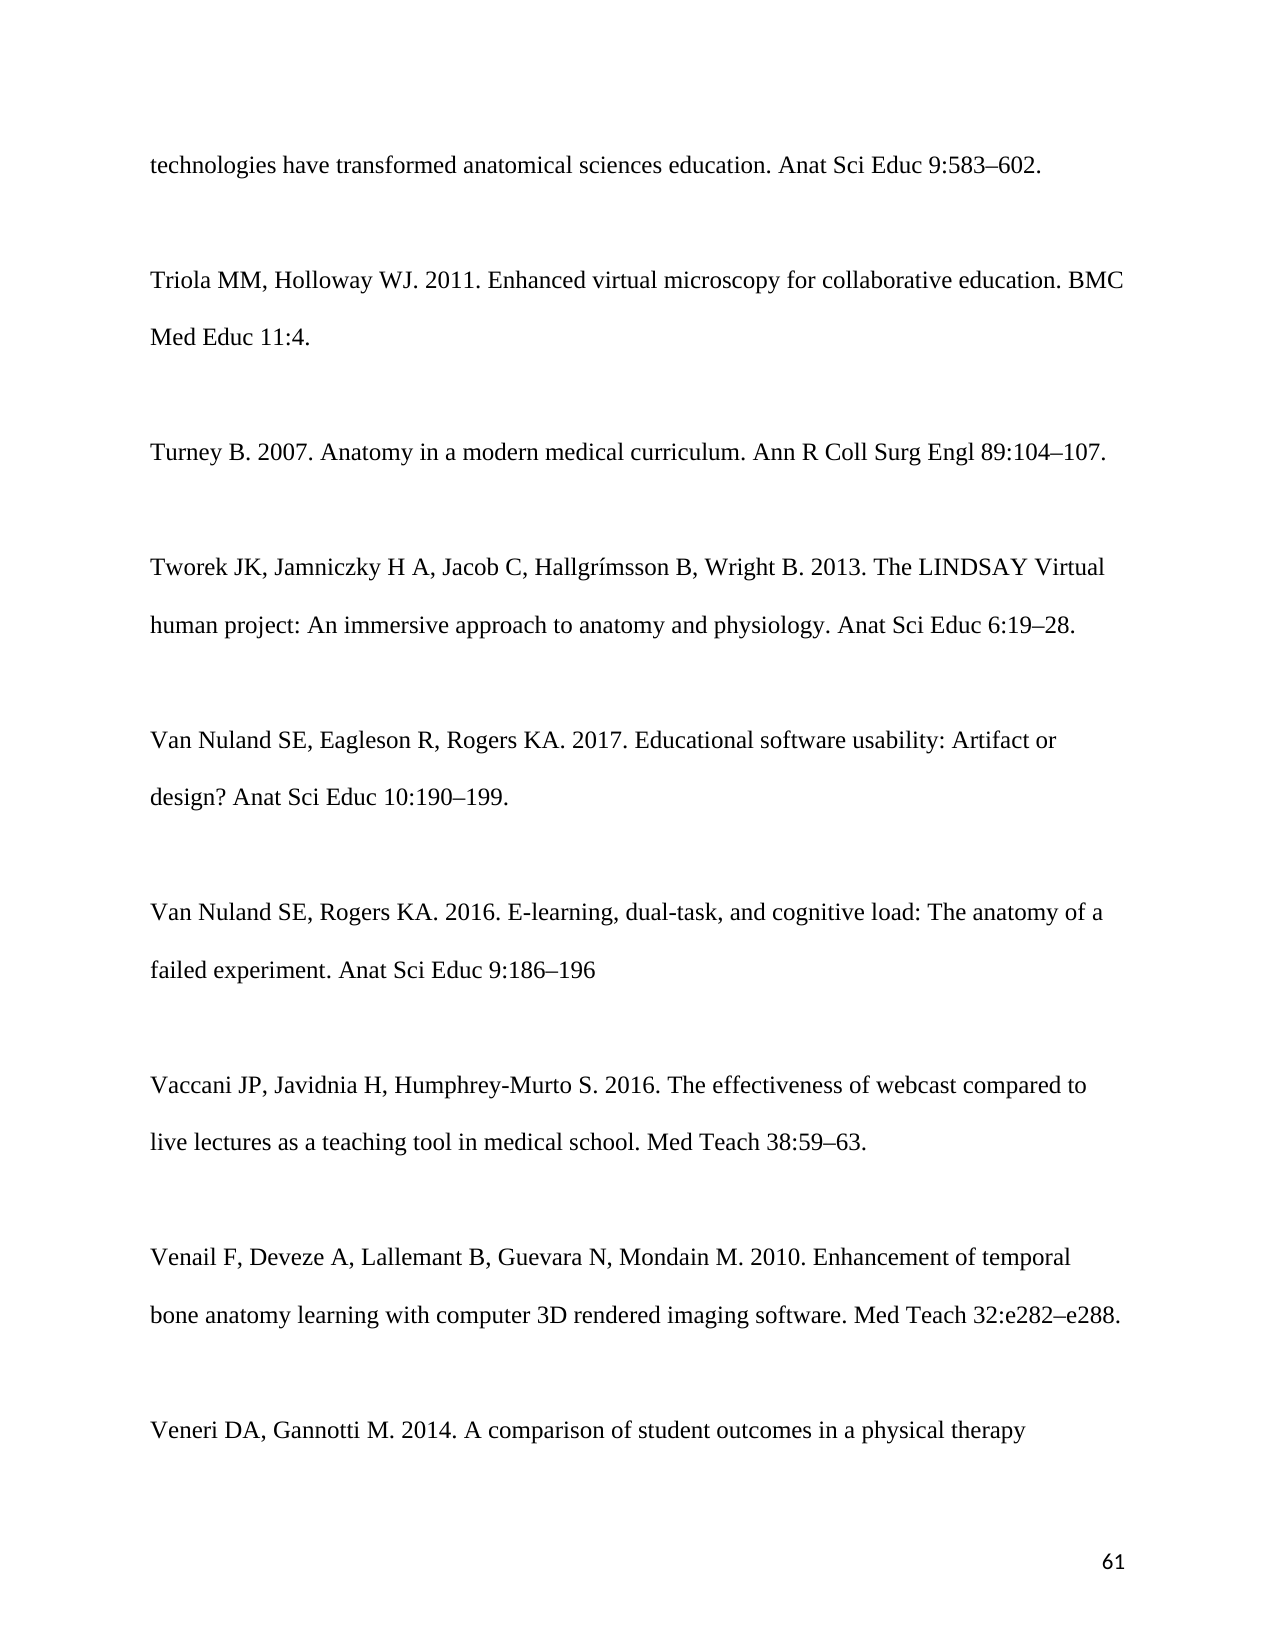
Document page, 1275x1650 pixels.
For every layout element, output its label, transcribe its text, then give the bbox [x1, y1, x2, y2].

text Vaccani JP, Javidnia H, Humphrey-Murto S. 2016. The effectiveness of webcast compared to live lectures as a teaching tool in medical school. Med Teach 38:59–63. [150, 1070, 1125, 1156]
text Van Nuland SE, Eagleson R, Rogers KA. 2017. Educational software usability: Artifact or design? Anat Sci Educ 10:190–199. [150, 725, 1125, 811]
text Tworek JK, Jamniczky H A, Jacob C, Hallgrímsson B, Wright B. 2013. The LINDSAY Virtual human project: An immersive approach to anatomy and physiology. Anat Sci Educ 6:19–28. [150, 552, 1125, 639]
text Van Nuland SE, Rogers KA. 2016. E-learning, dual-task, and cognitive load: The anatomy of a failed experiment. Anat Sci Educ 9:186–196 [150, 897, 1125, 984]
text Venail F, Deveze A, Lallemant B, Guevara N, Mondain M. 2010. Enhancement of temporal bone anatomy learning with computer 3D rendered imaging software. Med Teach 32:e282–e288. [150, 1242, 1125, 1329]
text Triola MM, Holloway WJ. 2011. Enhanced virtual microscopy for collaborative education. BMC Med Educ 11:4. [150, 265, 1125, 351]
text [150, 150, 1125, 179]
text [150, 1415, 1125, 1444]
text Turney B. 2007. Anatomy in a modern medical curriculum. Ann R Coll Surg Engl 89:104–107. [150, 437, 1125, 466]
